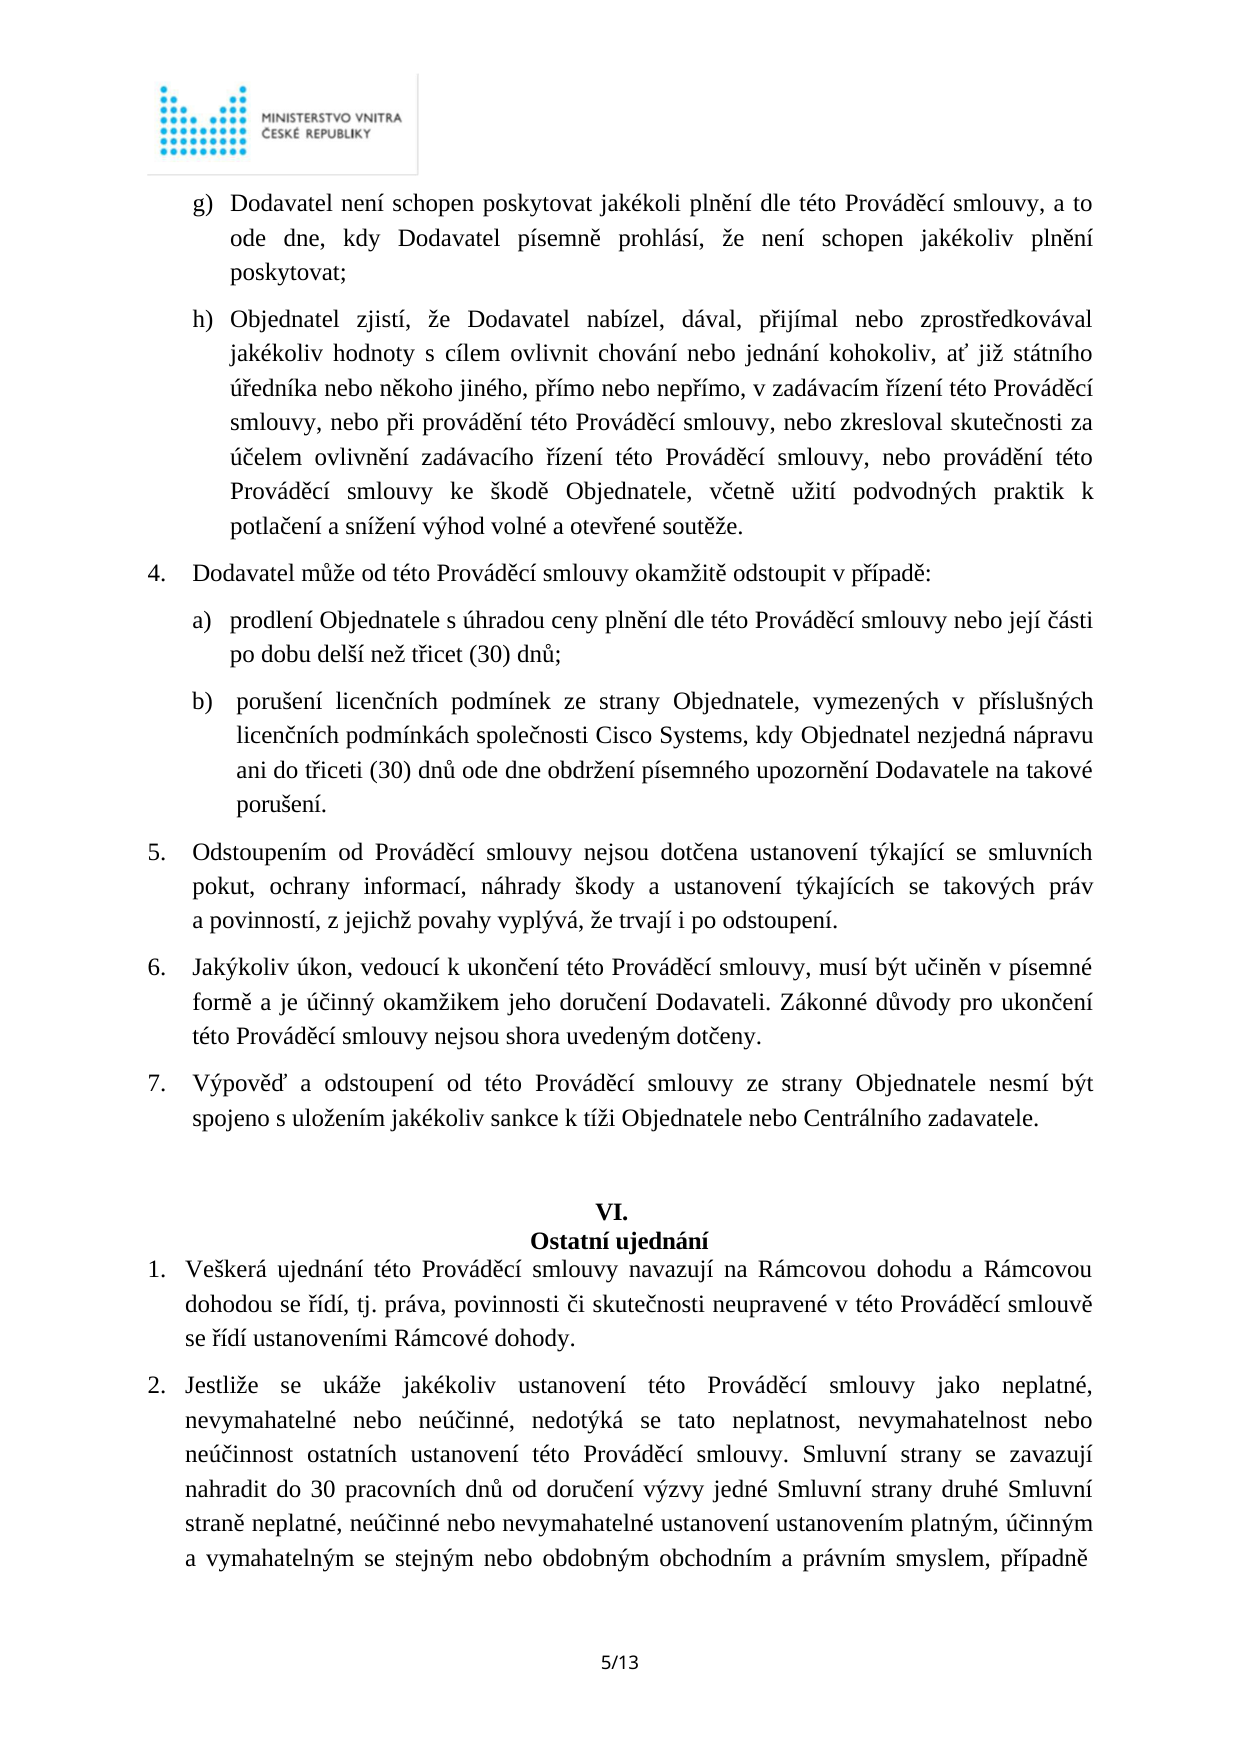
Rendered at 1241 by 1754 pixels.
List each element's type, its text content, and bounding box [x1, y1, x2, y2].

list Veškerá ujednání této Prováděcí smlouvy navazují na Rámcovou dohodu a Rámcovou dohodou se řídí, tj. práva, povinnosti či skutečnosti neupravené v této Prováděcí smlouvě se řídí ustanoveními Rámcové dohody. [147, 1254, 1093, 1352]
subtitle VI. [295, 1197, 929, 1226]
list Dodavatel není schopen poskytovat jakékoli plnění dle této Prováděcí smlouvy, a to ode dne, kdy Dodavatel písemně prohlásí, že není schopen jakékoliv plnění poskytovat; [192, 188, 1093, 286]
list Jestliže se ukáže jakékoliv ustanovení této Prováděcí smlouvy jako neplatné, nevymahatelné nebo neúčinné, nedotýká se tato neplatnost, nevymahatelnost nebo neúčinnost ostatních ustanovení této Prováděcí smlouvy. Smluvní strany se zavazují nahradit do 30 pracovních dnů od doručení výzvy jedné Smluvní strany druhé Smluvní straně neplatné, neúčinné nebo nevymahatelné ustanovení ustanovením platným, účinným a vymahatelným se stejným nebo obdobným obchodním a právním smyslem, případně [147, 1370, 1093, 1572]
picture [147, 73, 419, 176]
list Výpověď a odstoupení od této Prováděcí smlouvy ze strany Objednatele nesmí být spojeno s uložením jakékoliv sankce k tíži Objednatele nebo Centrálního zadavatele. [147, 1068, 1093, 1132]
list prodlení Objednatele s úhradou ceny plnění dle této Prováděcí smlouvy nebo její části po dobu delší než třicet (30) dnů; [192, 605, 1093, 668]
list Odstoupením od Prováděcí smlouvy nejsou dotčena ustanovení týkající se smluvních pokut, ochrany informací, náhrady škody a ustanovení týkajících se takových práv a povinností, z jejichž povahy vyplývá, že trvají i po odstoupení. [147, 837, 1093, 934]
list Jakýkoliv úkon, vedoucí k ukončení této Prováděcí smlouvy, musí být učiněn v písemné formě a je účinný okamžikem jeho doručení Dodavateli. Zákonné důvody pro ukončení této Prováděcí smlouvy nejsou shora uvedeným dotčeny. [147, 952, 1093, 1050]
list porušení licenčních podmínek ze strany Objednatele, vymezených v příslušných licenčních podmínkách společnosti Cisco Systems, kdy Objednatel nezjedná nápravu ani do třiceti (30) dnů ode dne obdržení písemného upozornění Dodavatele na takové porušení. [192, 686, 1093, 818]
list Dodavatel může od této Prováděcí smlouvy okamžitě odstoupit v případě: [147, 558, 1105, 586]
subtitle Ostatní ujednání [530, 1226, 1105, 1254]
list Objednatel zjistí, že Dodavatel nabízel, dával, přijímal nebo zprostředkovával jakékoliv hodnoty s cílem ovlivnit chování nebo jednání kohokoliv, ať již státního úředníka nebo někoho jiného, přímo nebo nepřímo, v zadávacím řízení této Prováděcí smlouvy, nebo při provádění této Prováděcí smlouvy, nebo zkresloval skutečnosti za účelem ovlivnění zadávacího řízení této Prováděcí smlouvy, nebo provádění této Prováděcí smlouvy ke škodě Objednatele, včetně užití podvodných praktik k potlačení a snížení výhod volné a otevřené soutěže. [192, 304, 1094, 540]
